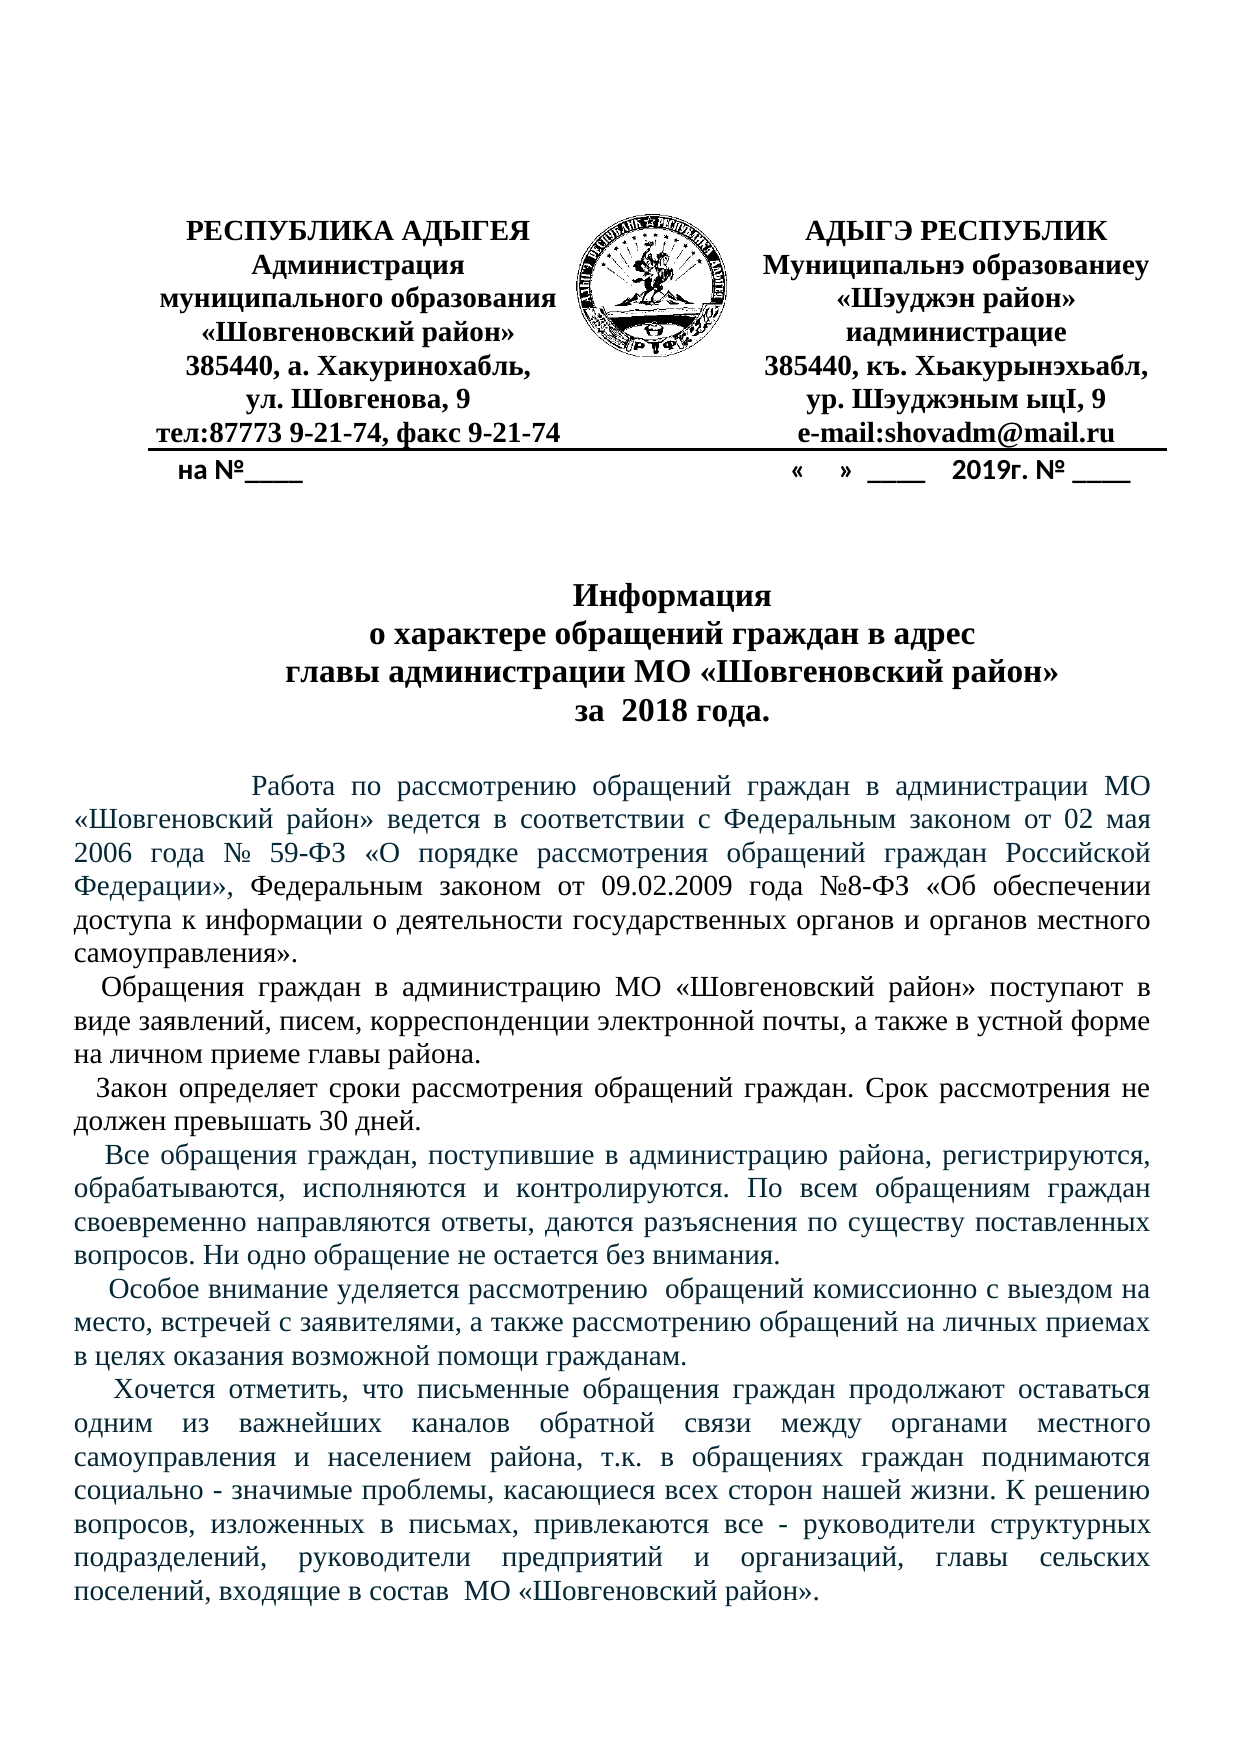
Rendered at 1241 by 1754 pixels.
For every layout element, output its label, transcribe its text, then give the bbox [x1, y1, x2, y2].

text главы администрации МО «Шовгеновский район» [177, 652, 1152, 690]
text -Все обращения граждан, поступившие в администрацию района, регистрируются, обрабатываются, исполняются и контролируются. По всем обращениям граждан своевременно направляются ответы, даются разъяснения по существу поставленных вопросов. Ни одно обращение не остается без внимания. [74, 1137, 1152, 1271]
text Хочется отметить, что письменные обращения граждан продолжают оставаться одним из важнейших каналов обратной связи между органами местного самоуправления и населением района, т.к. в обращениях граждан поднимаются социально - значимые проблемы, касающиеся всех сторон нашей жизни. К решению вопросов, изложенных в письмах, привлекаются все - руководители структурных подразделений, руководители предприятий и организаций, главы сельских поселений, входящие в состав МО «Шовгеновский район». [74, 1372, 1152, 1606]
text Закон определяет сроки рассмотрения обращений граждан. Срок рассмотрения не должен превышать 30 дней. [74, 1070, 1152, 1137]
text Обращения граждан в администрацию МО «Шовгеновский район» поступают в виде заявлений, писем, корреспонденции электронной почты, а также в устной форме на личном приеме главы района. [74, 969, 1152, 1070]
table_header АДЫГЭ РЕСПУБЛИК Муниципальнэ образованиеу «Шэуджэн район» иадминистрацие 385440, къ. Хьакурынэхьабл, ур. Шэуджэным ыцI, 9 e-mail:shovadm@mail.ru [746, 214, 1167, 448]
table_header [568, 214, 746, 448]
picture [575, 213, 729, 359]
table_header РЕСПУБЛИКА АДЫГЕЯ Администрация муниципального образования «Шовгеновский район» 385440, а. Хакуринохабль, ул. Шовгенова, 9 тел:87773 9-21-74, факс 9-21-74 [148, 214, 568, 448]
text Работа по рассмотрению обращений граждан в администрации МО «Шовгеновский район» ведется в соответствии с Федеральным законом от 02 мая 2006 года № 59-ФЗ «О порядке рассмотрения обращений граждан Российской Федерации», Федеральным законом от 09.02.2009 года №8-ФЗ «Об обеспечении доступа к информации о деятельности государственных органов и органов местного самоуправления». [74, 768, 1152, 969]
text о характере обращений граждан в адрес [177, 613, 1152, 652]
text Информация [177, 575, 1152, 613]
text Особое внимание уделяется рассмотрению обращений комиссионно с выездом на место, встречей с заявителями, а также рассмотрению обращений на личных приемах в целях оказания возможной помощи гражданам. [74, 1271, 1152, 1372]
text на №____ « » ____ 2019г. № ____ [177, 451, 1152, 487]
text за 2018 года. [177, 690, 1152, 728]
